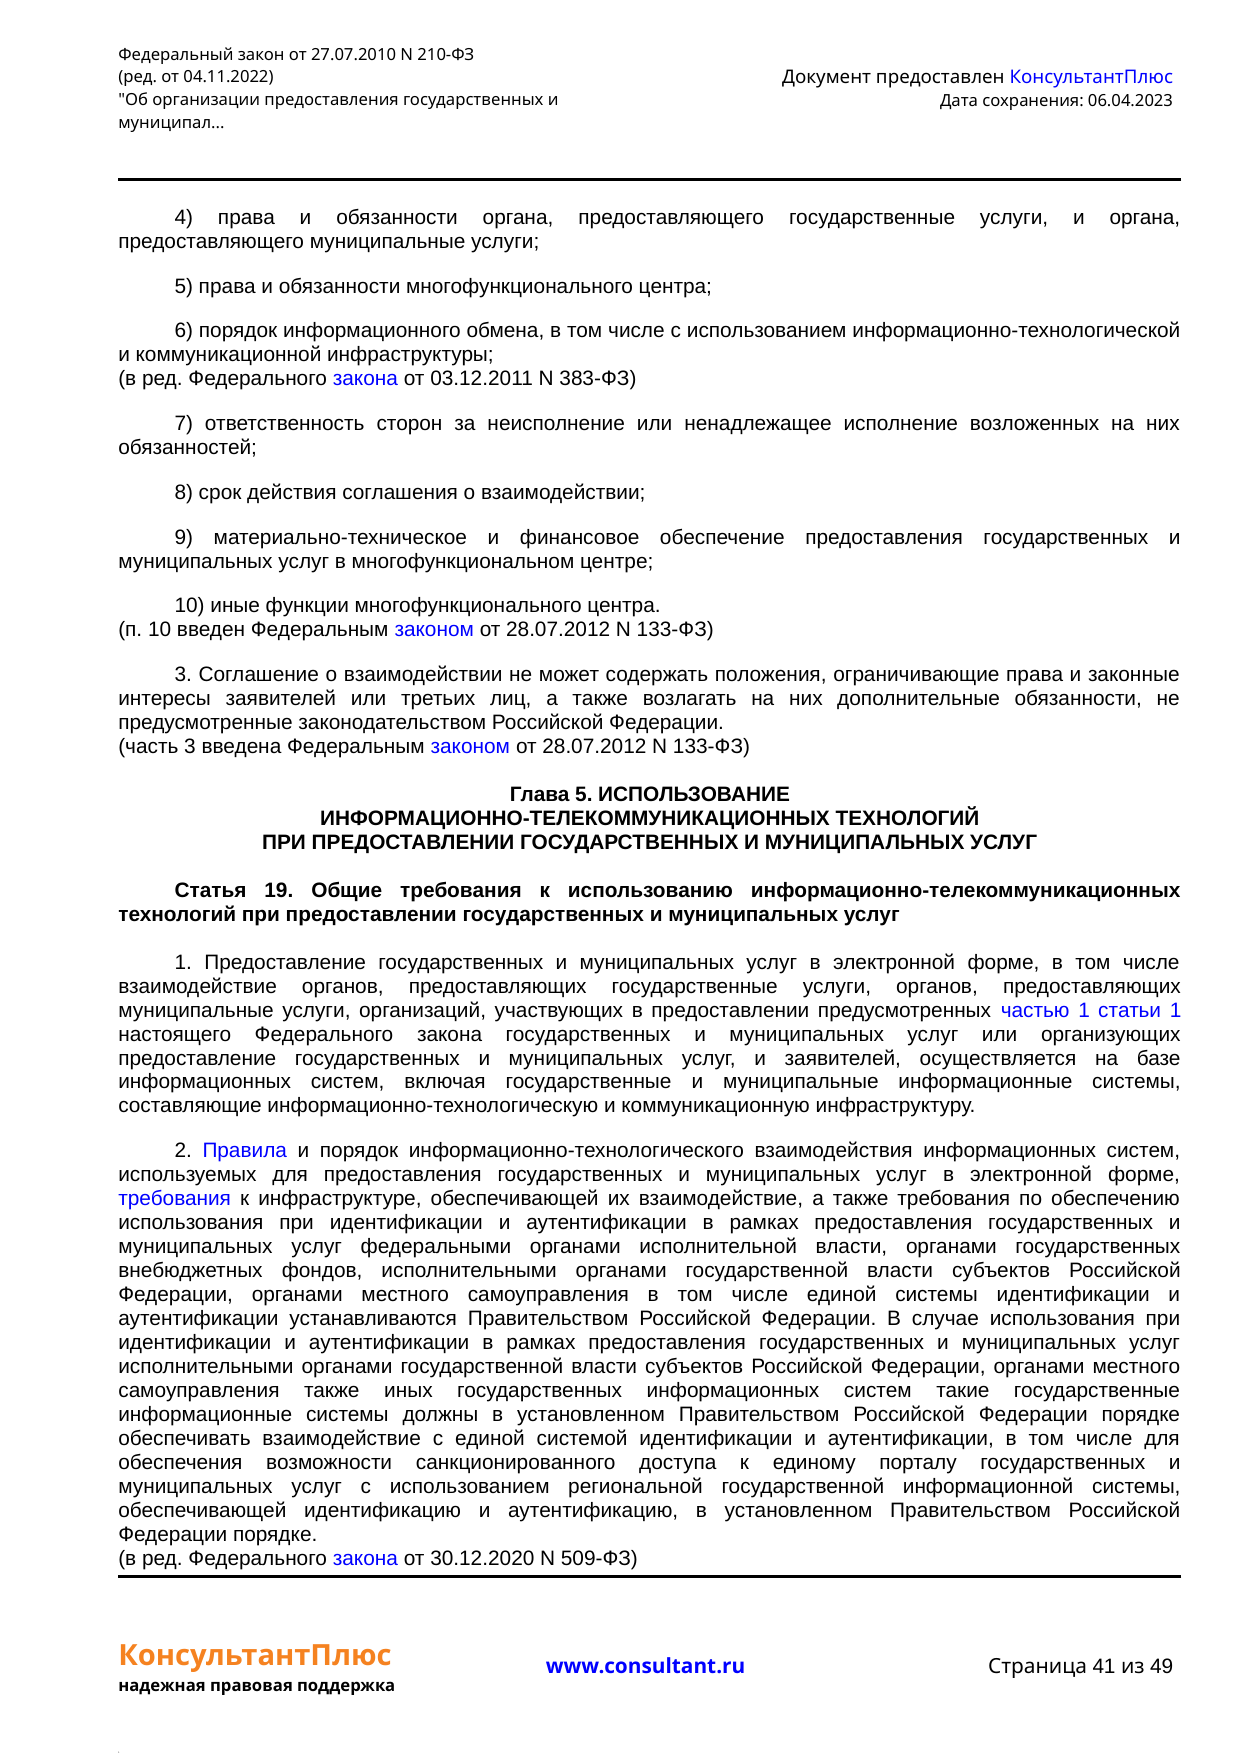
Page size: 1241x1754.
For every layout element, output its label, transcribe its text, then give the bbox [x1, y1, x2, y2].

text (в ред. Федерального закона от 30.12.2020 N 509-ФЗ) [118, 1545, 1181, 1569]
title ПРИ ПРЕДОСТАВЛЕНИИ ГОСУДАРСТВЕННЫХ И МУНИЦИПАЛЬНЫХ УСЛУГ [118, 830, 1181, 854]
title Статья 19. Общие требования к использованию информационно-телекоммуникационных технологий при предоставлении государственных и муниципальных услуг [118, 878, 1181, 926]
text 2. Правила и порядок информационно-технологического взаимодействия информационных систем, используемых для предоставления государственных и муниципальных услуг в электронной форме, требования к инфраструктуре, обеспечивающей их взаимодействие, а также требования по обеспечению использования при идентификации и аутентификации в рамках предоставления государственных и муниципальных услуг федеральными органами исполнительной власти, органами государственных внебюджетных фондов, исполнительными органами государственной власти субъектов Российской Федерации, органами местного самоуправления в том числе единой системы идентификации и аутентификации устанавливаются Правительством Российской Федерации. В случае использования при идентификации и аутентификации в рамках предоставления государственных и муниципальных услуг исполнительными органами государственной власти субъектов Российской Федерации, органами местного самоуправления также иных государственных информационных систем такие государственные информационные системы должны в установленном Правительством Российской Федерации порядке обеспечивать взаимодействие с единой системой идентификации и аутентификации, в том числе для обеспечения возможности санкционированного доступа к единому порталу государственных и муниципальных услуг с использованием региональной государственной информационной системы, обеспечивающей идентификацию и аутентификацию, в установленном Правительством Российской Федерации порядке. [118, 1138, 1181, 1545]
text 7) ответственность сторон за неисполнение или ненадлежащее исполнение возложенных на них обязанностей; [118, 411, 1181, 459]
text (часть 3 введена Федеральным законом от 28.07.2012 N 133-ФЗ) [118, 734, 1181, 758]
text 6) порядок информационного обмена, в том числе с использованием информационно-технологической и коммуникационной инфраструктуры; [118, 318, 1181, 366]
text (в ред. Федерального закона от 03.12.2011 N 383-ФЗ) [118, 366, 1181, 390]
title Глава 5. ИСПОЛЬЗОВАНИЕ [118, 782, 1181, 806]
text 1. Предоставление государственных и муниципальных услуг в электронной форме, в том числе взаимодействие органов, предоставляющих государственные услуги, органов, предоставляющих муниципальные услуги, организаций, участвующих в предоставлении предусмотренных частью 1 статьи 1 настоящего Федерального закона государственных и муниципальных услуг или организующих предоставление государственных и муниципальных услуг, и заявителей, осуществляется на базе информационных систем, включая государственные и муниципальные информационные системы, составляющие информационно-технологическую и коммуникационную инфраструктуру. [118, 949, 1181, 1117]
title ИНФОРМАЦИОННО-ТЕЛЕКОММУНИКАЦИОННЫХ ТЕХНОЛОГИЙ [118, 806, 1181, 830]
text 10) иные функции многофункционального центра. [118, 593, 1181, 617]
text 8) срок действия соглашения о взаимодействии; [118, 480, 1181, 504]
text 3. Соглашение о взаимодействии не может содержать положения, ограничивающие права и законные интересы заявителей или третьих лиц, а также возлагать на них дополнительные обязанности, не предусмотренные законодательством Российской Федерации. [118, 662, 1181, 734]
text 9) материально-техническое и финансовое обеспечение предоставления государственных и муниципальных услуг в многофункциональном центре; [118, 524, 1181, 572]
text 4) права и обязанности органа, предоставляющего государственные услуги, и органа, предоставляющего муниципальные услуги; [118, 205, 1181, 253]
text (п. 10 введен Федеральным законом от 28.07.2012 N 133-ФЗ) [118, 617, 1181, 641]
text 5) права и обязанности многофункционального центра; [118, 273, 1181, 297]
